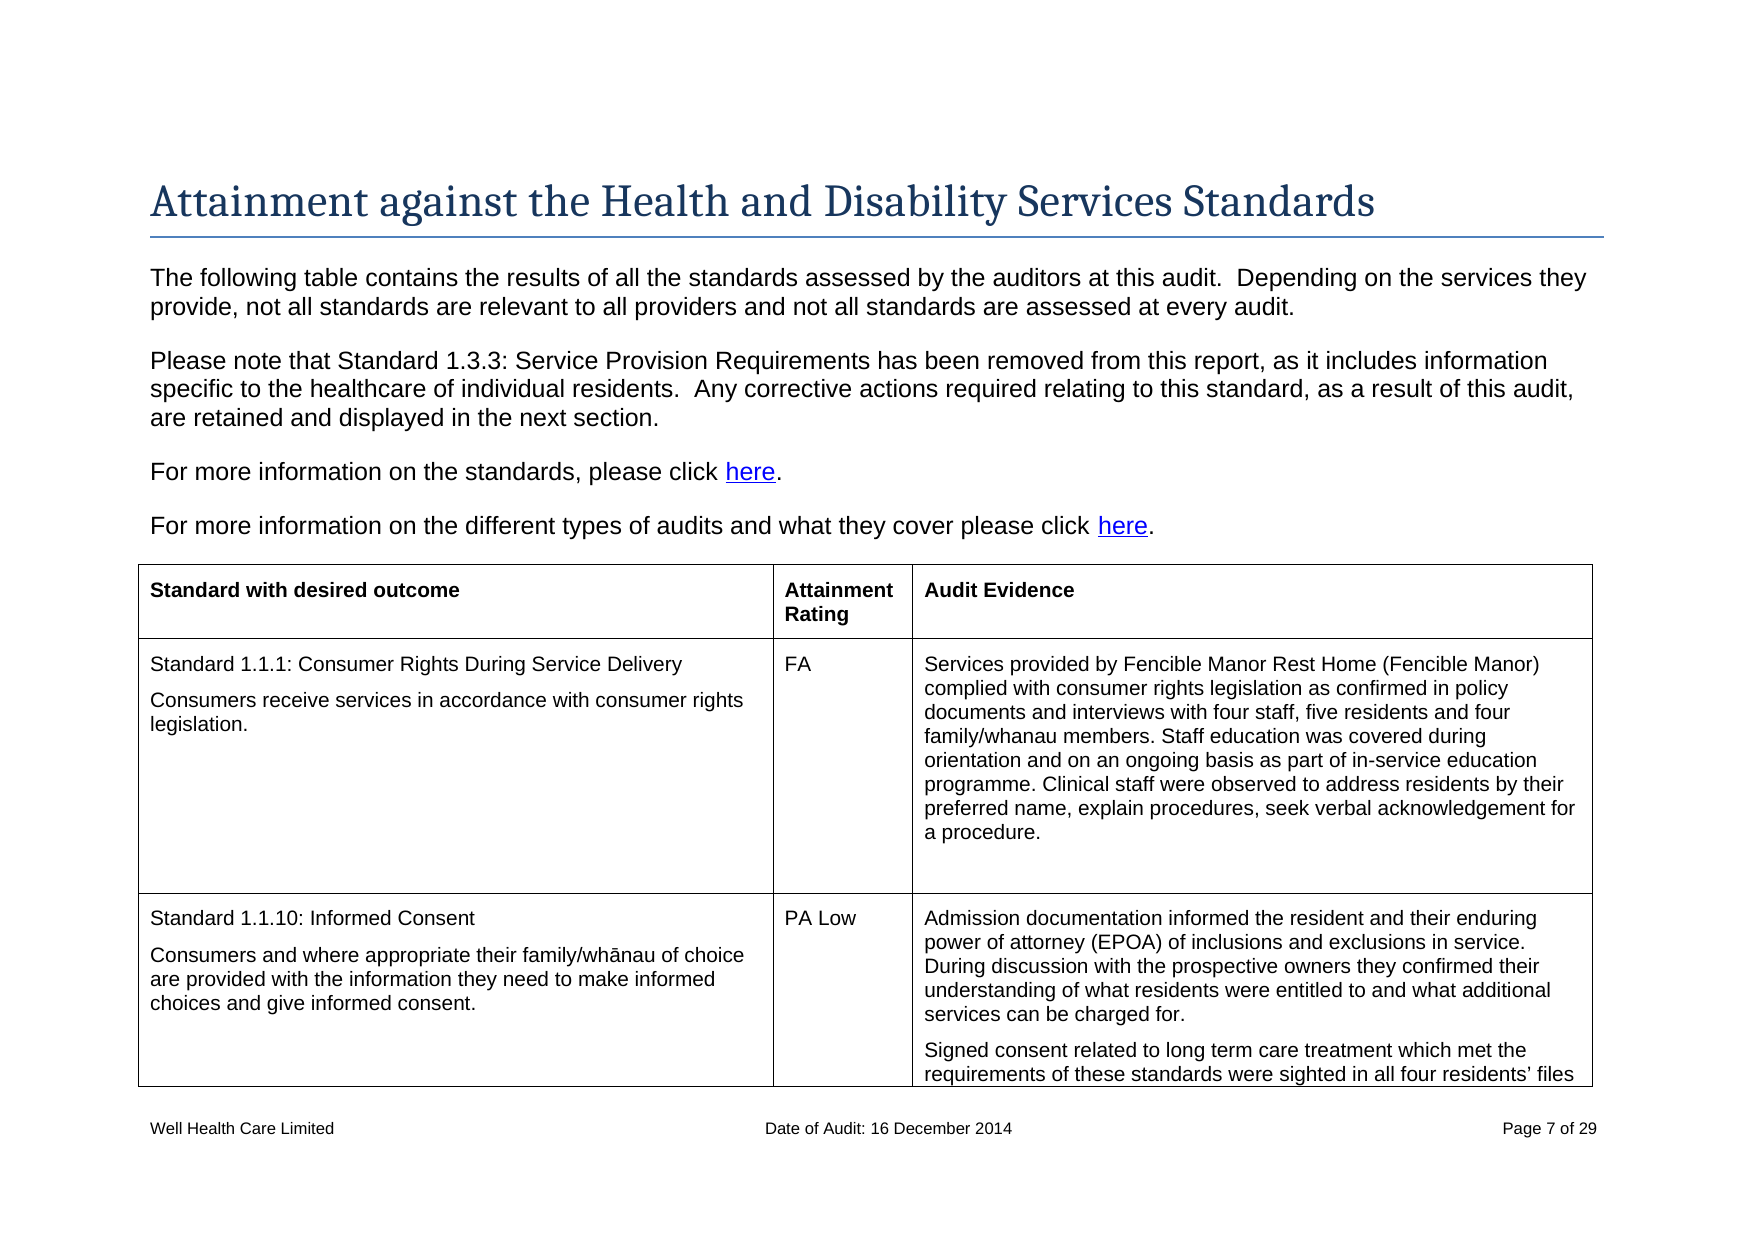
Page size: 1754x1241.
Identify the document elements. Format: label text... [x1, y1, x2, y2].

table_cell Standard 1.1.1: Consumer Rights During Service Delivery Consumers receive services in accordance with consumer rights legislation. [139, 639, 773, 892]
text For more information on the standards, please click here. [150, 457, 1604, 486]
text Please note that Standard 1.3.3: Service Provision Requirements has been removed from this report, as it includes information specific to the healthcare of individual residents. Any corrective actions required relating to this standard, as a result of this audit, are retained and displayed in the next section. [150, 346, 1604, 432]
table_header Attainment Rating [774, 565, 912, 638]
table_header Standard with desired outcome [139, 565, 773, 638]
table_cell FA [774, 639, 912, 892]
text For more information on the different types of audits and what they cover please click here. [150, 511, 1604, 539]
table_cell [913, 894, 1592, 1086]
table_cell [139, 894, 773, 1086]
table_cell PA Low [774, 894, 912, 1086]
text The following table contains the results of all the standards assessed by the auditors at this audit. Depending on the services they provide, not all standards are relevant to all providers and not all standards are assessed at every audit. [150, 263, 1604, 321]
table_cell Services provided by Fencible Manor Rest Home (Fencible Manor) complied with consumer rights legislation as confirmed in policy documents and interviews with four staff, five residents and four family/whanau members. Staff education was covered during orientation and on an ongoing basis as part of in-service education programme. Clinical staff were observed to address residents by their preferred name, explain procedures, seek verbal acknowledgement for a procedure. [913, 639, 1592, 892]
table_header Audit Evidence [913, 565, 1592, 638]
subtitle Attainment against the Health and Disability Services Standards [150, 175, 1604, 236]
